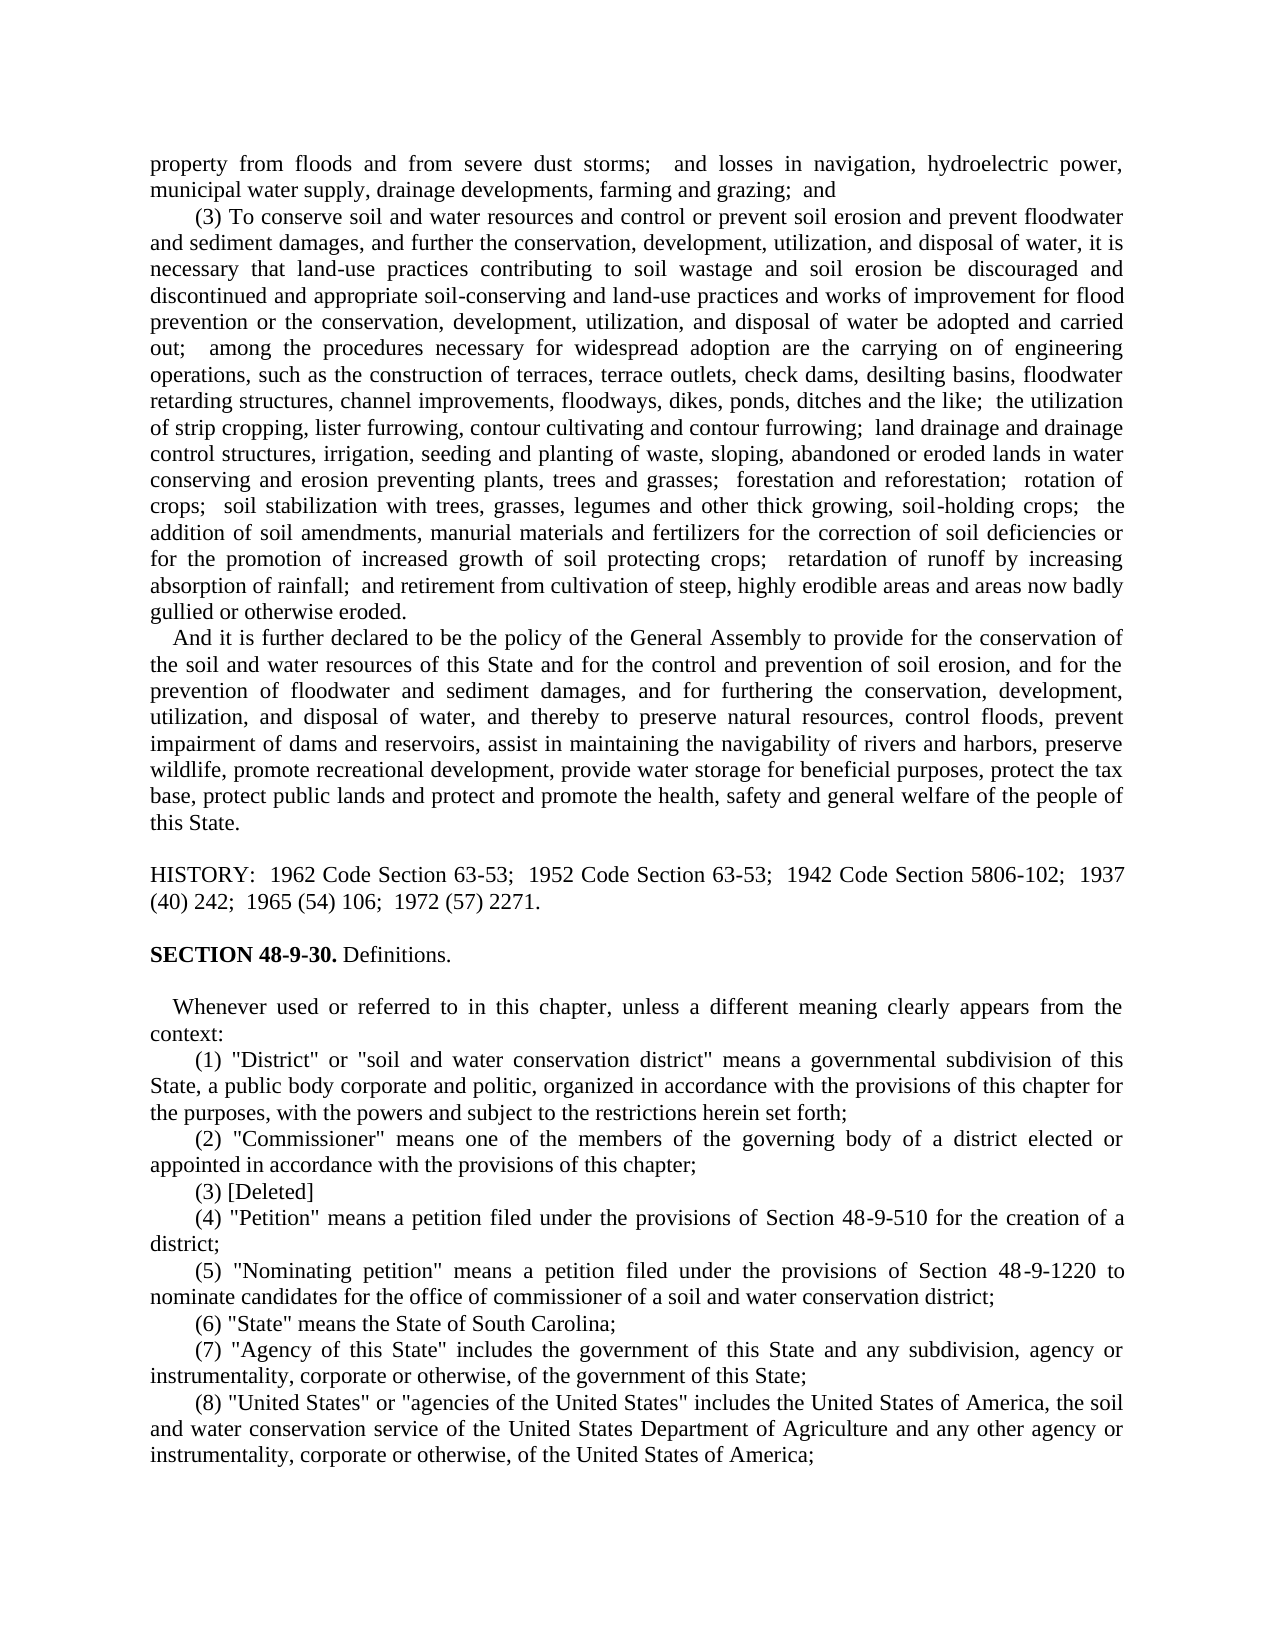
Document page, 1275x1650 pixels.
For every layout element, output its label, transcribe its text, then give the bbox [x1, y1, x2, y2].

text Whenever used or referred to in this chapter, unless a different meaning clearly appears from the context: [150, 993, 1125, 1046]
text (2) "Commissioner" means one of the members of the governing body of a district elected or appointed in accordance with the provisions of this chapter; [150, 1125, 1125, 1178]
text And it is further declared to be the policy of the General Assembly to provide for the conservation of the soil and water resources of this State and for the control and prevention of soil erosion, and for the prevention of floodwater and sediment damages, and for furthering the conservation, development, utilization, and disposal of water, and thereby to preserve natural resources, control floods, prevent impairment of dams and reservoirs, assist in maintaining the navigability of rivers and harbors, preserve wildlife, promote recreational development, provide water storage for beneficial purposes, protect the tax base, protect public lands and protect and promote the health, safety and general welfare of the people of this State. [150, 624, 1125, 835]
text (6) "State" means the State of South Carolina; [150, 1309, 1125, 1336]
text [150, 150, 1125, 203]
text (3) [Deleted] [150, 1178, 1125, 1204]
text (1) "District" or "soil and water conservation district" means a governmental subdivision of this State, a public body corporate and politic, organized in accordance with the provisions of this chapter for the purposes, with the powers and subject to the restrictions herein set forth; [150, 1046, 1125, 1125]
text (5) "Nominating petition" means a petition filed under the provisions of Section 48-9-1220 to nominate candidates for the office of commissioner of a soil and water conservation district; [150, 1257, 1125, 1309]
text (7) "Agency of this State" includes the government of this State and any subdivision, agency or instrumentality, corporate or otherwise, of the government of this State; [150, 1336, 1125, 1389]
text (3) To conserve soil and water resources and control or prevent soil erosion and prevent floodwater and sediment damages, and further the conservation, development, utilization, and disposal of water, it is necessary that land-use practices contributing to soil wastage and soil erosion be discouraged and discontinued and appropriate soil-conserving and land-use practices and works of improvement for flood prevention or the conservation, development, utilization, and disposal of water be adopted and carried out; among the procedures necessary for widespread adoption are the carrying on of engineering operations, such as the construction of terraces, terrace outlets, check dams, desilting basins, floodwater retarding structures, channel improvements, floodways, dikes, ponds, ditches and the like; the utilization of strip cropping, lister furrowing, contour cultivating and contour furrowing; land drainage and drainage control structures, irrigation, seeding and planting of waste, sloping, abandoned or eroded lands in water conserving and erosion preventing plants, trees and grasses; forestation and reforestation; rotation of crops; soil stabilization with trees, grasses, legumes and other thick growing, soil-holding crops; the addition of soil amendments, manurial materials and fertilizers for the correction of soil deficiencies or for the promotion of increased growth of soil protecting crops; retardation of runoff by increasing absorption of rainfall; and retirement from cultivation of steep, highly erodible areas and areas now badly gullied or otherwise eroded. [150, 203, 1125, 624]
text (4) "Petition" means a petition filed under the provisions of Section 48-9-510 for the creation of a district; [150, 1204, 1125, 1257]
text HISTORY: 1962 Code Section 63-53; 1952 Code Section 63-53; 1942 Code Section 5806-102; 1937 (40) 242; 1965 (54) 106; 1972 (57) 2271. [150, 862, 1125, 914]
text (8) "United States" or "agencies of the United States" includes the United States of America, the soil and water conservation service of the United States Department of Agriculture and any other agency or instrumentality, corporate or otherwise, of the United States of America; [150, 1389, 1125, 1468]
text SECTION 48-9-30. Definitions. [150, 941, 1125, 967]
